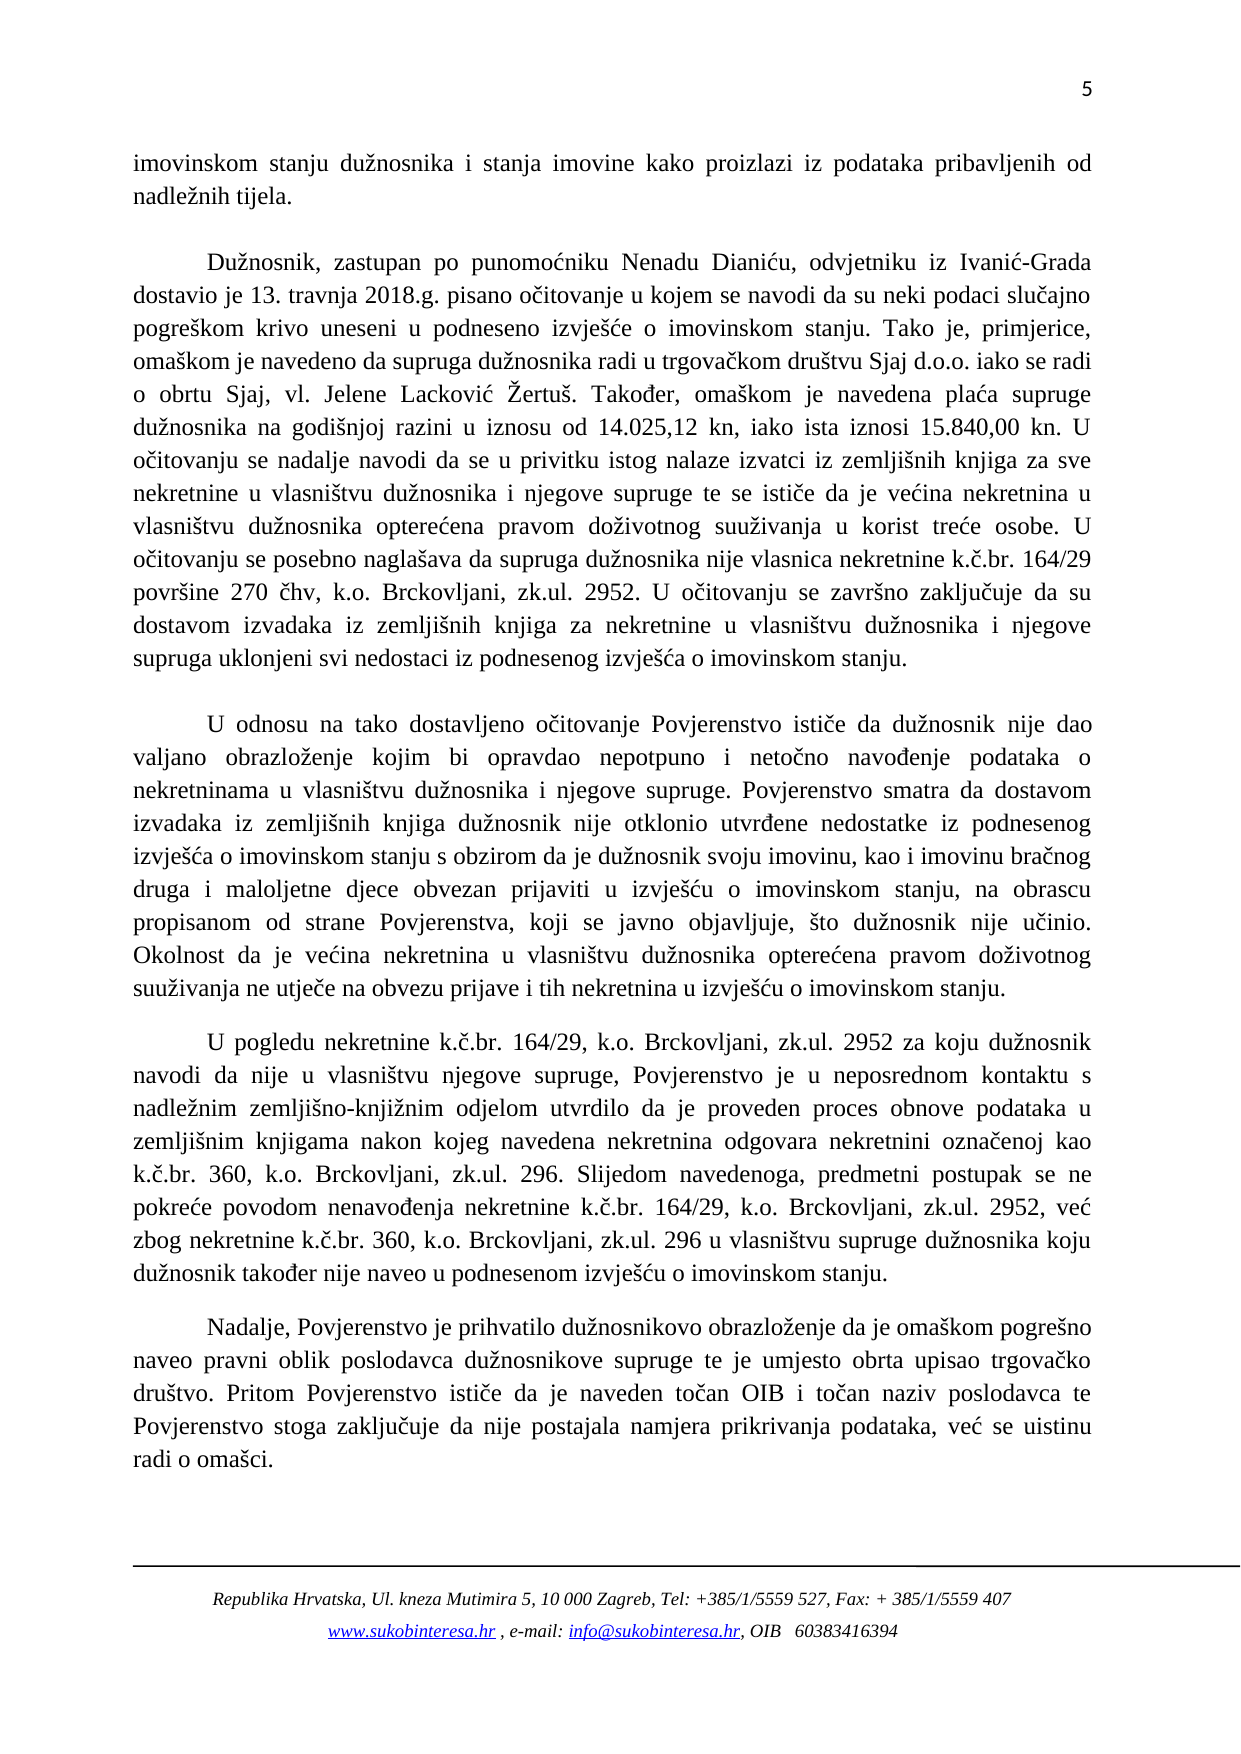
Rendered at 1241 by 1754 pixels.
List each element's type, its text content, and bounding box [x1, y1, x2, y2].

text U odnosu na tako dostavljeno očitovanje Povjerenstvo ističe da dužnosnik nije dao valjano obrazloženje kojim bi opravdao nepotpuno i netočno navođenje podataka o nekretninama u vlasništvu dužnosnika i njegove supruge. Povjerenstvo smatra da dostavom izvadaka iz zemljišnih knjiga dužnosnik nije otklonio utvrđene nedostatke iz podnesenog izvješća o imovinskom stanju s obzirom da je dužnosnik svoju imovinu, kao i imovinu bračnog druga i maloljetne djece obvezan prijaviti u izvješću o imovinskom stanju, na obrascu propisanom od strane Povjerenstva, koji se javno objavljuje, što dužnosnik nije učinio. Okolnost da je većina nekretnina u vlasništvu dužnosnika opterećena pravom doživotnog suuživanja ne utječe na obvezu prijave i tih nekretnina u izvješću o imovinskom stanju. [133, 709, 1092, 1002]
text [133, 148, 1092, 209]
text Dužnosnik, zastupan po punomoćniku Nenadu Dianiću, odvjetniku iz Ivanić-Grada dostavio je 13. travnja 2018.g. pisano očitovanje u kojem se navodi da su neki podaci slučajno pogreškom krivo uneseni u podneseno izvješće o imovinskom stanju. Tako je, primjerice, omaškom je navedeno da supruga dužnosnika radi u trgovačkom društvu Sjaj d.o.o. iako se radi o obrtu Sjaj, vl. Jelene Lacković Žertuš. Također, omaškom je navedena plaća supruge dužnosnika na godišnjoj razini u iznosu od 14.025,12 kn, iako ista iznosi 15.840,00 kn. U očitovanju se nadalje navodi da se u privitku istog nalaze izvatci iz zemljišnih knjiga za sve nekretnine u vlasništvu dužnosnika i njegove supruge te se ističe da je većina nekretnina u vlasništvu dužnosnika opterećena pravom doživotnog suuživanja u korist treće osobe. U očitovanju se posebno naglašava da supruga dužnosnika nije vlasnica nekretnine k.č.br. 164/29 površine 270 čhv, k.o. Brckovljani, zk.ul. 2952. U očitovanju se završno zaključuje da su dostavom izvadaka iz zemljišnih knjiga za nekretnine u vlasništvu dužnosnika i njegove supruga uklonjeni svi nedostaci iz podnesenog izvješća o imovinskom stanju. [133, 247, 1092, 672]
text Nadalje, Povjerenstvo je prihvatilo dužnosnikovo obrazloženje da je omaškom pogrešno naveo pravni oblik poslodavca dužnosnikove supruge te je umjesto obrta upisao trgovačko društvo. Pritom Povjerenstvo ističe da je naveden točan OIB i točan naziv poslodavca te Povjerenstvo stoga zaključuje da nije postajala namjera prikrivanja podataka, već se uistinu radi o omašci. [133, 1312, 1092, 1473]
text U pogledu nekretnine k.č.br. 164/29, k.o. Brckovljani, zk.ul. 2952 za koju dužnosnik navodi da nije u vlasništvu njegove supruge, Povjerenstvo je u neposrednom kontaktu s nadležnim zemljišno-knjižnim odjelom utvrdilo da je proveden proces obnove podataka u zemljišnim knjigama nakon kojeg navedena nekretnina odgovara nekretnini označenoj kao k.č.br. 360, k.o. Brckovljani, zk.ul. 296. Slijedom navedenoga, predmetni postupak se ne pokreće povodom nenavođenja nekretnine k.č.br. 164/29, k.o. Brckovljani, zk.ul. 2952, već zbog nekretnine k.č.br. 360, k.o. Brckovljani, zk.ul. 296 u vlasništvu supruge dužnosnika koju dužnosnik također nije naveo u podnesenom izvješću o imovinskom stanju. [133, 1027, 1092, 1287]
